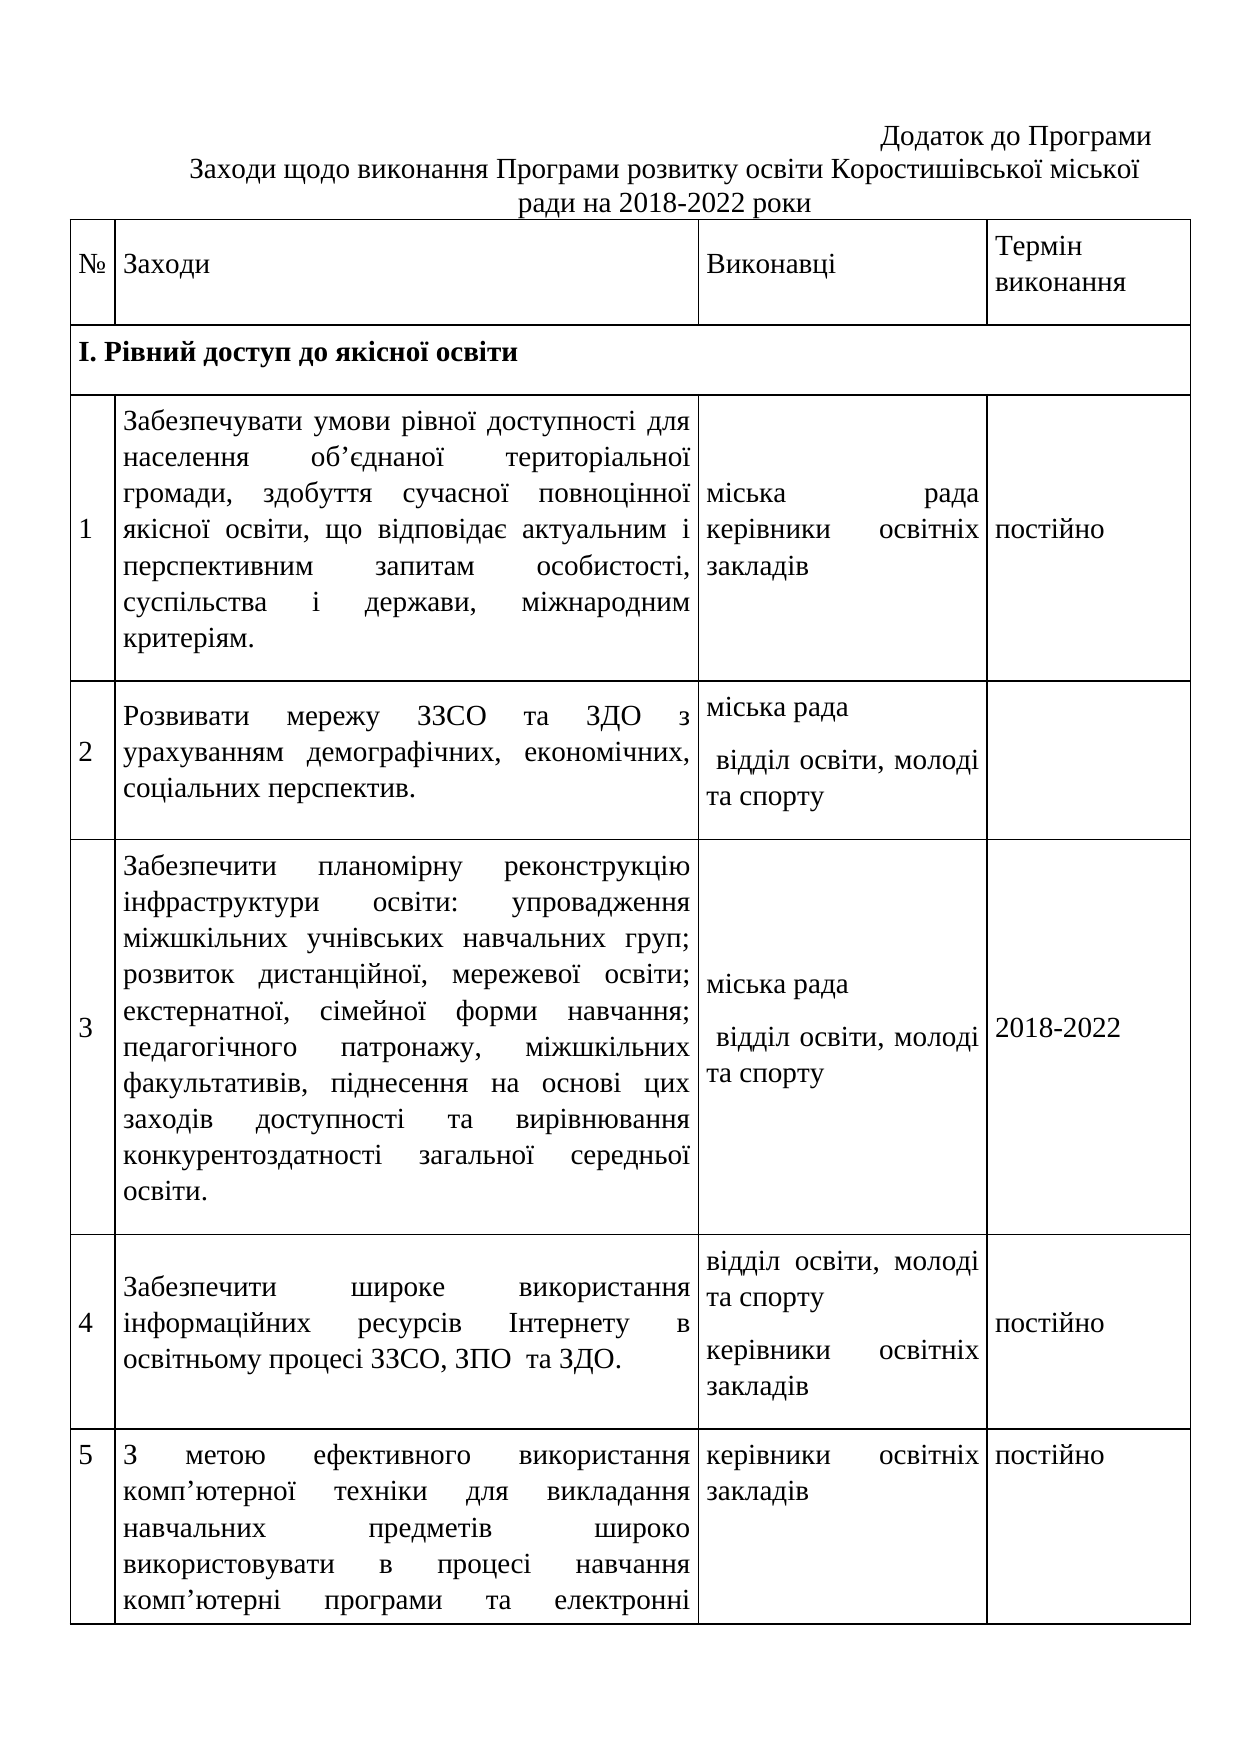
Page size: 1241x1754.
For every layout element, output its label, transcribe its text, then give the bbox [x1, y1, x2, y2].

table_cell 4 [71, 1235, 114, 1428]
table_header Виконавці [699, 220, 986, 324]
table_cell міська рада відділ освіти, молоді та спорту [699, 840, 986, 1233]
table_cell [988, 682, 1190, 839]
table_cell відділ освіти, молоді та спорту керівники освітніх закладів [699, 1235, 986, 1428]
text Заходи щодо виконання Програми розвитку освіти Коростишівської міської ради на 2018-2022 роки [177, 152, 1152, 219]
table_cell Забезпечити широке використання інформаційних ресурсів Інтернету в освітньому процесі ЗЗСО, ЗПО та ЗДО. [116, 1235, 698, 1428]
table_cell постійно [988, 1430, 1190, 1623]
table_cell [116, 1430, 698, 1623]
table_cell 1 [71, 396, 114, 680]
table_cell міська рада керівники освітніх закладів [699, 396, 986, 680]
table_cell 2 [71, 682, 114, 839]
text Додаток до Програми [177, 118, 1152, 152]
table_header № [71, 220, 114, 324]
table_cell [699, 1430, 986, 1623]
table_header Термін виконання [988, 220, 1190, 324]
table_cell Розвивати мережу ЗЗСО та ЗДО з урахуванням демографічних, економічних, соціальних перспектив. [116, 682, 698, 839]
table_cell Забезпечити планомірну реконструкцію інфраструктури освіти: упровадження міжшкільних учнівських навчальних груп; розвиток дистанційної, мережевої освіти; екстернатної, сімейної форми навчання; педагогічного патронажу, міжшкільних факультативів, піднесення на основі цих заходів доступності та вирівнювання конкурентоздатності загальної середньої освіти. [116, 840, 698, 1233]
table_cell міська рада відділ освіти, молоді та спорту [699, 682, 986, 839]
table_cell постійно [988, 1235, 1190, 1428]
table_cell Забезпечувати умови рівної доступності для населення об’єднаної територіальної громади, здобуття сучасної повноцінної якісної освіти, що відповідає актуальним і перспективним запитам особистості, суспільства і держави, міжнародним критеріям. [116, 396, 698, 680]
table_cell 3 [71, 840, 114, 1233]
table_header Заходи [116, 220, 698, 324]
table_cell постійно [988, 396, 1190, 680]
table_cell 2018-2022 [988, 840, 1190, 1233]
table_cell 5 [71, 1430, 114, 1623]
table_cell І. Рівний доступ до якісної освіти [71, 326, 1190, 394]
